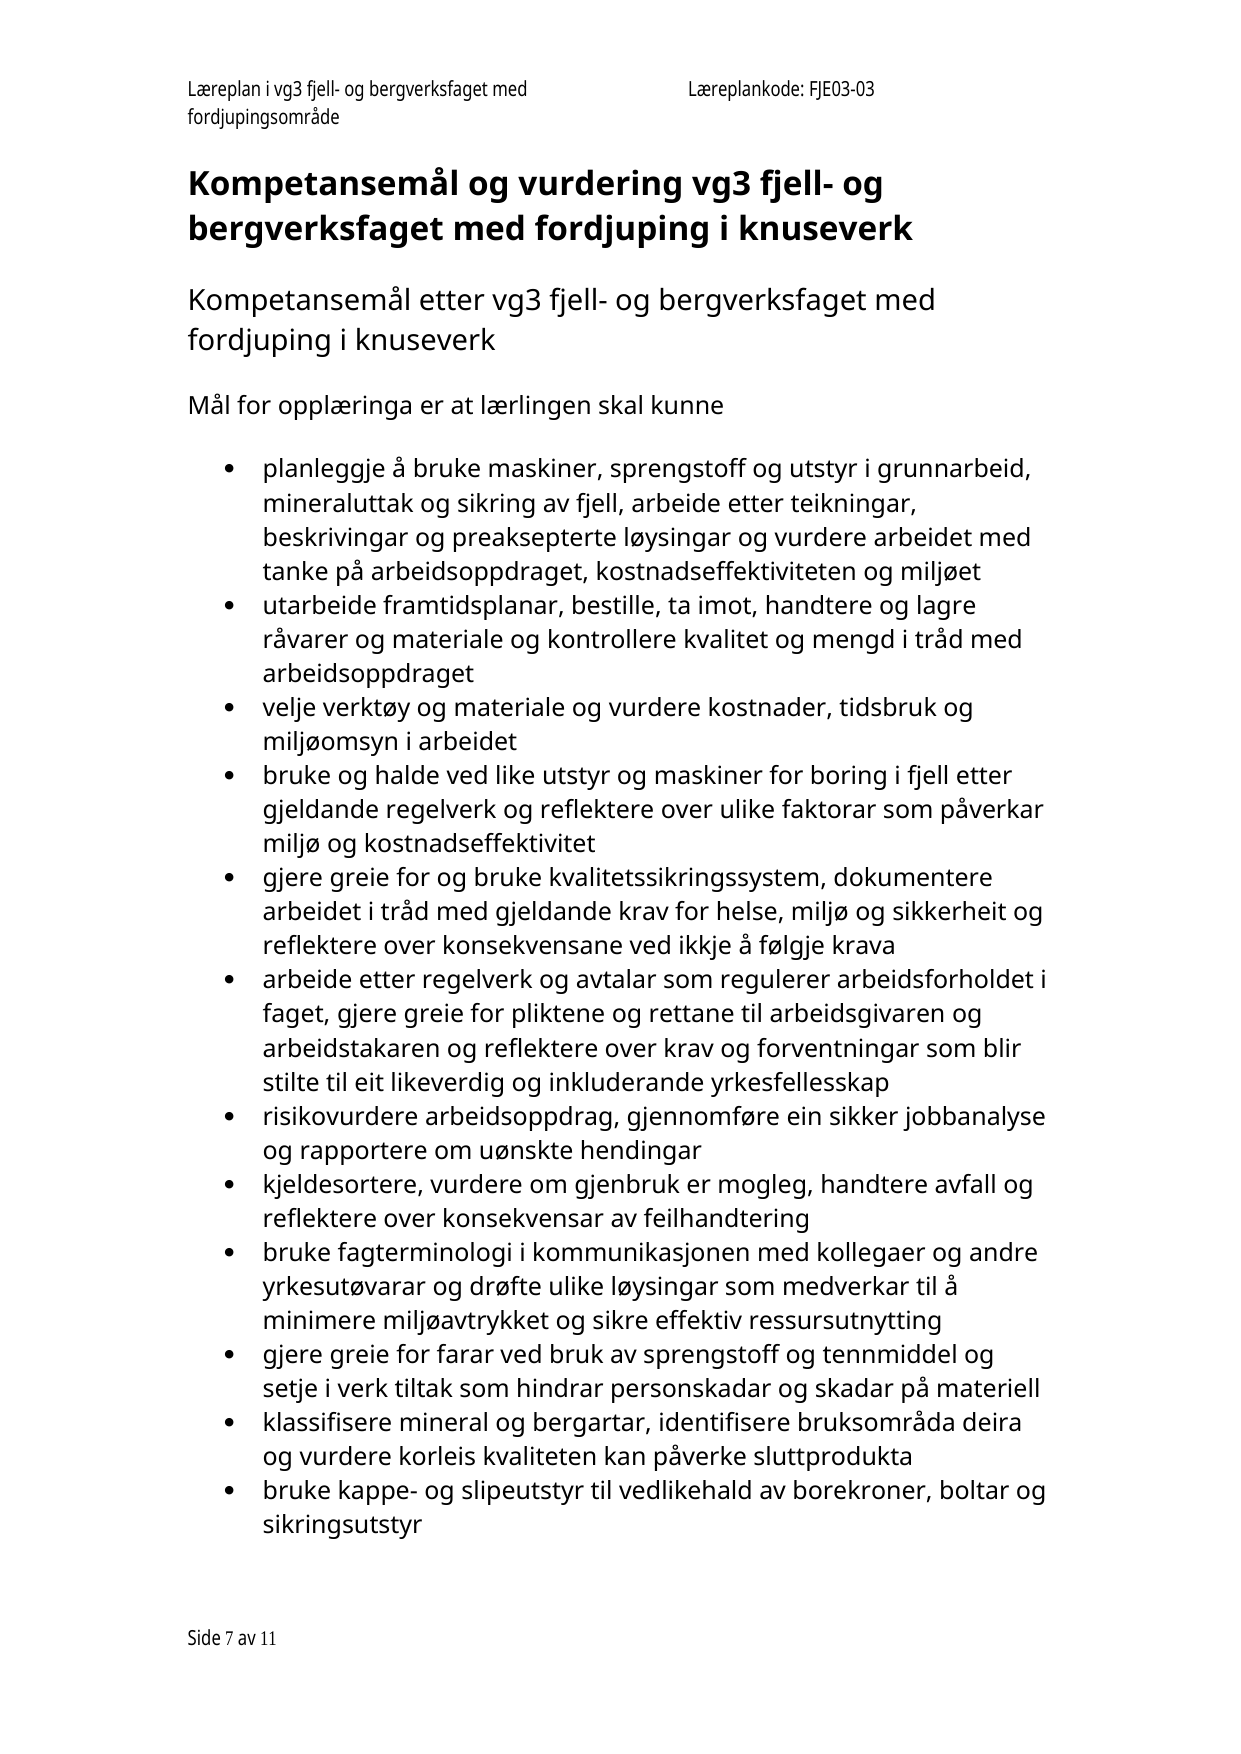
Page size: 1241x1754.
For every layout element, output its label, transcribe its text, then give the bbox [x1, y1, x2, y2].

subtitle Kompetansemål etter vg3 fjell- og bergverksfaget med fordjuping i knuseverk [187, 279, 1053, 359]
list gjere greie for farar ved bruk av sprengstoff og tennmiddel og setje i verk tiltak som hindrar personskadar og skadar på materiell [225, 1337, 1053, 1405]
list planleggje å bruke maskiner, sprengstoff og utstyr i grunnarbeid, mineraluttak og sikring av fjell, arbeide etter teikningar, beskrivingar og preaksepterte løysingar og vurdere arbeidet med tanke på arbeidsoppdraget, kostnadseffektiviteten og miljøet [225, 451, 1053, 587]
list gjere greie for og bruke kvalitetssikringssystem, dokumentere arbeidet i tråd med gjeldande krav for helse, miljø og sikkerheit og reflektere over konsekvensane ved ikkje å følgje krava [225, 860, 1053, 962]
list kjeldesortere, vurdere om gjenbruk er mogleg, handtere avfall og reflektere over konsekvensar av feilhandtering [225, 1166, 1053, 1234]
list klassifisere mineral og bergartar, identifisere bruksområda deira og vurdere korleis kvaliteten kan påverke sluttprodukta [225, 1405, 1053, 1473]
list bruke fagterminologi i kommunikasjonen med kollegaer og andre yrkesutøvarar og drøfte ulike løysingar som medverkar til å minimere miljøavtrykket og sikre effektiv ressursutnytting [225, 1234, 1053, 1337]
list utarbeide framtidsplanar, bestille, ta imot, handtere og lagre råvarer og materiale og kontrollere kvalitet og mengd i tråd med arbeidsoppdraget [225, 587, 1053, 689]
list risikovurdere arbeidsoppdrag, gjennomføre ein sikker jobbanalyse og rapportere om uønskte hendingar [225, 1098, 1053, 1166]
subtitle Kompetansemål og vurdering vg3 fjell- og bergverksfaget med fordjuping i knuseverk [187, 159, 1053, 250]
list velje verktøy og materiale og vurdere kostnader, tidsbruk og miljøomsyn i arbeidet [225, 689, 1053, 758]
list arbeide etter regelverk og avtalar som regulerer arbeidsforholdet i faget, gjere greie for pliktene og rettane til arbeidsgivaren og arbeidstakaren og reflektere over krav og forventningar som blir stilte til eit likeverdig og inkluderande yrkesfellesskap [225, 962, 1053, 1098]
list bruke kappe- og slipeutstyr til vedlikehald av borekroner, boltar og sikringsutstyr [225, 1473, 1053, 1541]
text Mål for opplæringa er at lærlingen skal kunne [187, 388, 1053, 422]
list bruke og halde ved like utstyr og maskiner for boring i fjell etter gjeldande regelverk og reflektere over ulike faktorar som påverkar miljø og kostnadseffektivitet [225, 758, 1053, 860]
